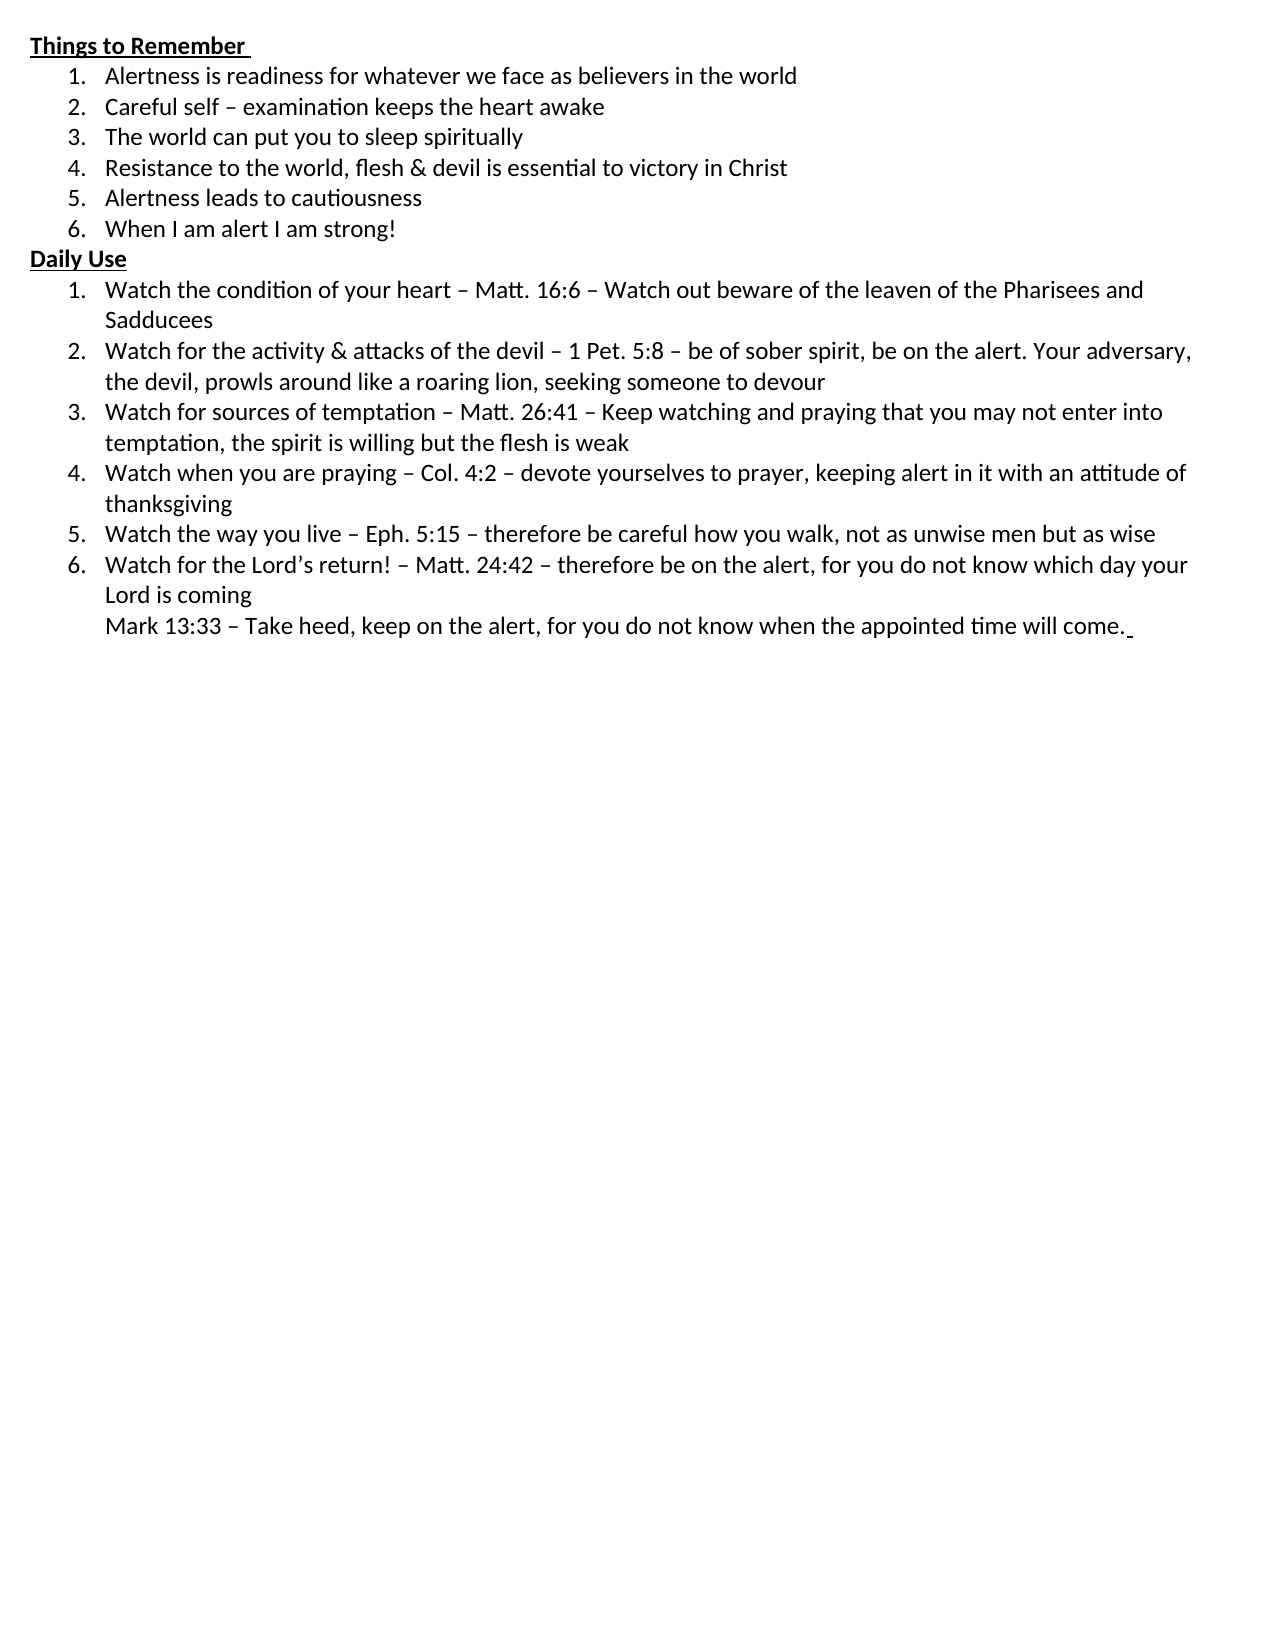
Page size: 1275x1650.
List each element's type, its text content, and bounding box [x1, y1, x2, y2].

list Watch the condition of your heart – Matt. 16:6 – Watch out beware of the leaven of the Pharisees and Sadducees [67, 274, 1200, 335]
list Watch when you are praying – Col. 4:2 – devote yourselves to prayer, keeping alert in it with an attitude of thanksgiving [67, 457, 1200, 518]
list Alertness leads to cautiousness [67, 183, 1200, 213]
list Resistance to the world, flesh & devil is essential to victory in Christ [67, 152, 1200, 183]
list When I am alert I am strong! [67, 213, 1200, 244]
list Alertness is readiness for whatever we face as believers in the world [67, 61, 1200, 91]
text Things to Remember [30, 30, 1200, 61]
list Watch the way you live – Eph. 5:15 – therefore be careful how you walk, not as unwise men but as wise [67, 518, 1200, 549]
text Mark 13:33 – Take heed, keep on the alert, for you do not know when the appointed time will come. [30, 610, 1200, 640]
list The world can put you to sleep spiritually [67, 122, 1200, 152]
list Watch for the activity & attacks of the devil – 1 Pet. 5:8 – be of sober spirit, be on the alert. Your adversary, the devil, prowls around like a roaring lion, seeking someone to devour [67, 335, 1200, 396]
list Watch for sources of temptation – Matt. 26:41 – Keep watching and praying that you may not enter into temptation, the spirit is willing but the flesh is weak [67, 396, 1200, 457]
list Watch for the Lord’s return! – Matt. 24:42 – therefore be on the alert, for you do not know which day your Lord is coming [67, 549, 1200, 610]
text Daily Use [30, 244, 1200, 274]
list Careful self – examination keeps the heart awake [67, 91, 1200, 122]
